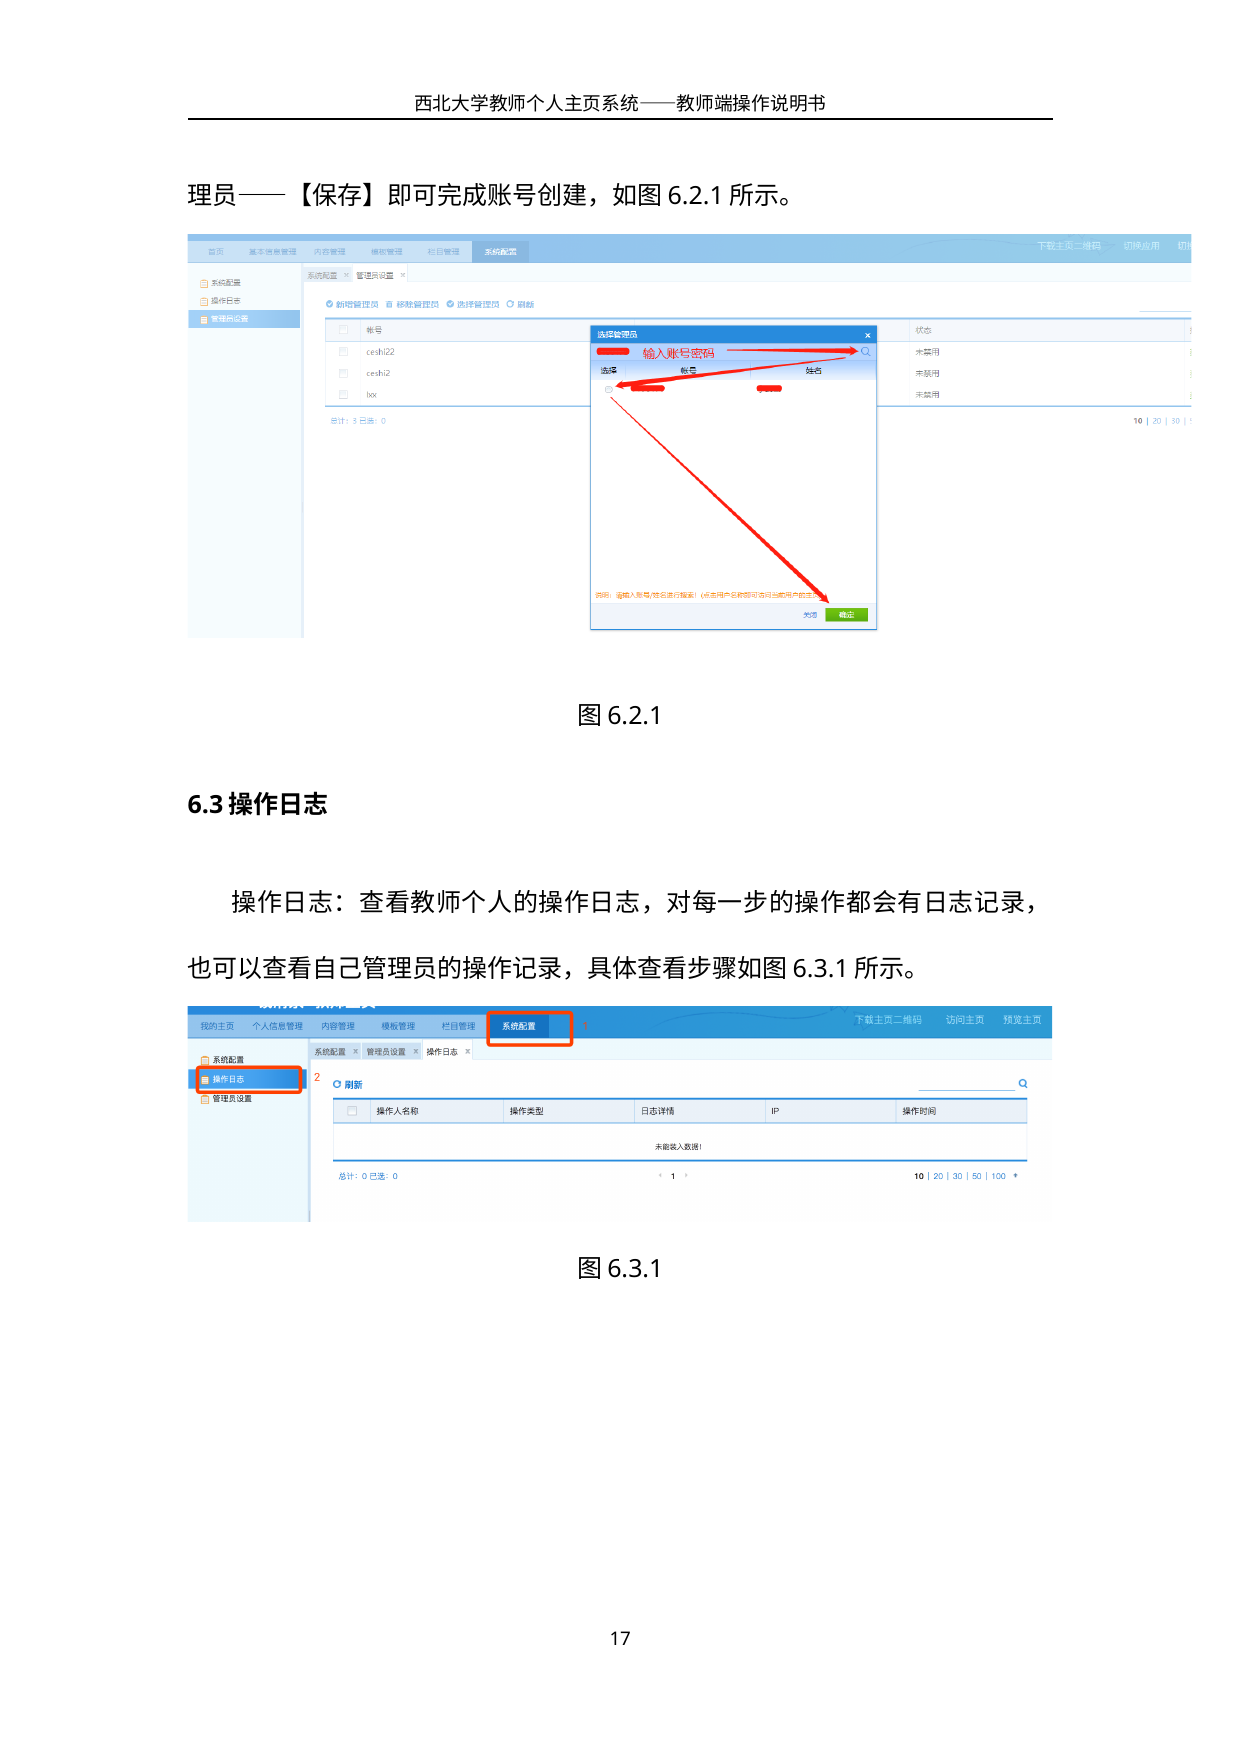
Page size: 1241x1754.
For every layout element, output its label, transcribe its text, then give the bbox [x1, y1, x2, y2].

text 图6.2.1 [187, 692, 1053, 736]
picture [187, 234, 1192, 638]
text 图6.3.1 [187, 1244, 1053, 1288]
picture [187, 1006, 1053, 1222]
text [187, 172, 1053, 216]
text 操作日志：查看教师个人的操作日志，对每一步的操作都会有日志记录，也可以查看自己管理员的操作记录，具体查看步骤如图6.3.1所示。 [187, 879, 1053, 989]
subtitle 6.3操作日志 [187, 781, 1053, 825]
